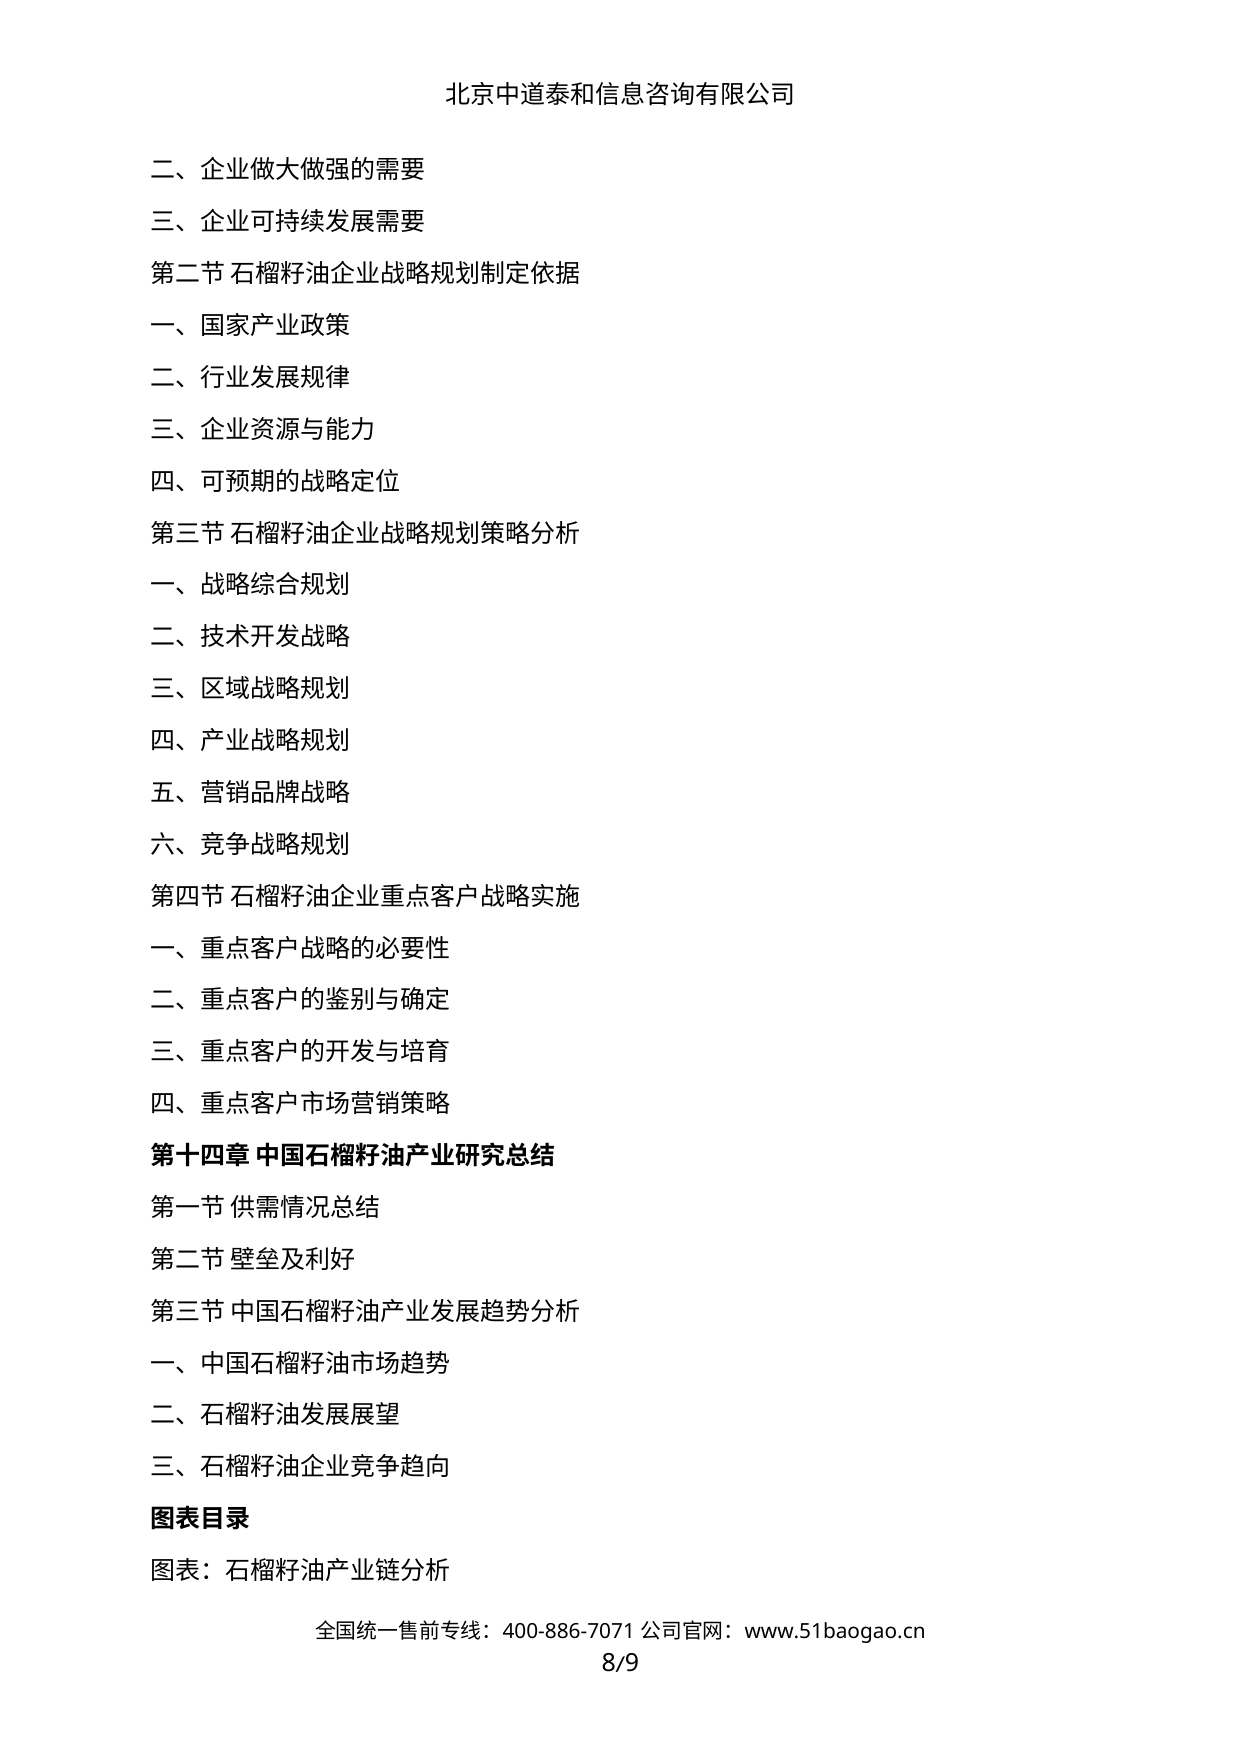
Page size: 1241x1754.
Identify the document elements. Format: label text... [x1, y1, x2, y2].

text 第三节 中国石榴籽油产业发展趋势分析 [150, 1291, 1090, 1327]
text 四、产业战略规划 [150, 721, 1090, 757]
text 二、企业做大做强的需要 [150, 150, 1090, 186]
text 一、国家产业政策 [150, 306, 1090, 342]
text 五、营销品牌战略 [150, 772, 1090, 809]
text 三、石榴籽油企业竞争趋向 [150, 1447, 1090, 1483]
text 二、行业发展规律 [150, 357, 1090, 394]
text 第一节 供需情况总结 [150, 1187, 1090, 1224]
text 四、重点客户市场营销策略 [150, 1084, 1090, 1120]
text 一、重点客户战略的必要性 [150, 928, 1090, 964]
text 三、企业资源与能力 [150, 409, 1090, 446]
text 第三节 石榴籽油企业战略规划策略分析 [150, 513, 1090, 549]
text 第二节 石榴籽油企业战略规划制定依据 [150, 254, 1090, 290]
text 二、技术开发战略 [150, 617, 1090, 653]
text 第二节 壁垒及利好 [150, 1239, 1090, 1276]
text 二、重点客户的鉴别与确定 [150, 980, 1090, 1016]
text 二、石榴籽油发展展望 [150, 1395, 1090, 1431]
text 一、中国石榴籽油市场趋势 [150, 1343, 1090, 1379]
text 图表目录 [150, 1499, 1090, 1535]
text 图表：石榴籽油产业链分析 [150, 1551, 1090, 1587]
text 第四节 石榴籽油企业重点客户战略实施 [150, 876, 1090, 912]
text 三、区域战略规划 [150, 669, 1090, 705]
text 一、战略综合规划 [150, 565, 1090, 601]
text 三、重点客户的开发与培育 [150, 1032, 1090, 1068]
text 三、企业可持续发展需要 [150, 202, 1090, 238]
text 六、竞争战略规划 [150, 824, 1090, 861]
text 四、可预期的战略定位 [150, 461, 1090, 497]
text 第十四章 中国石榴籽油产业研究总结 [150, 1136, 1090, 1172]
